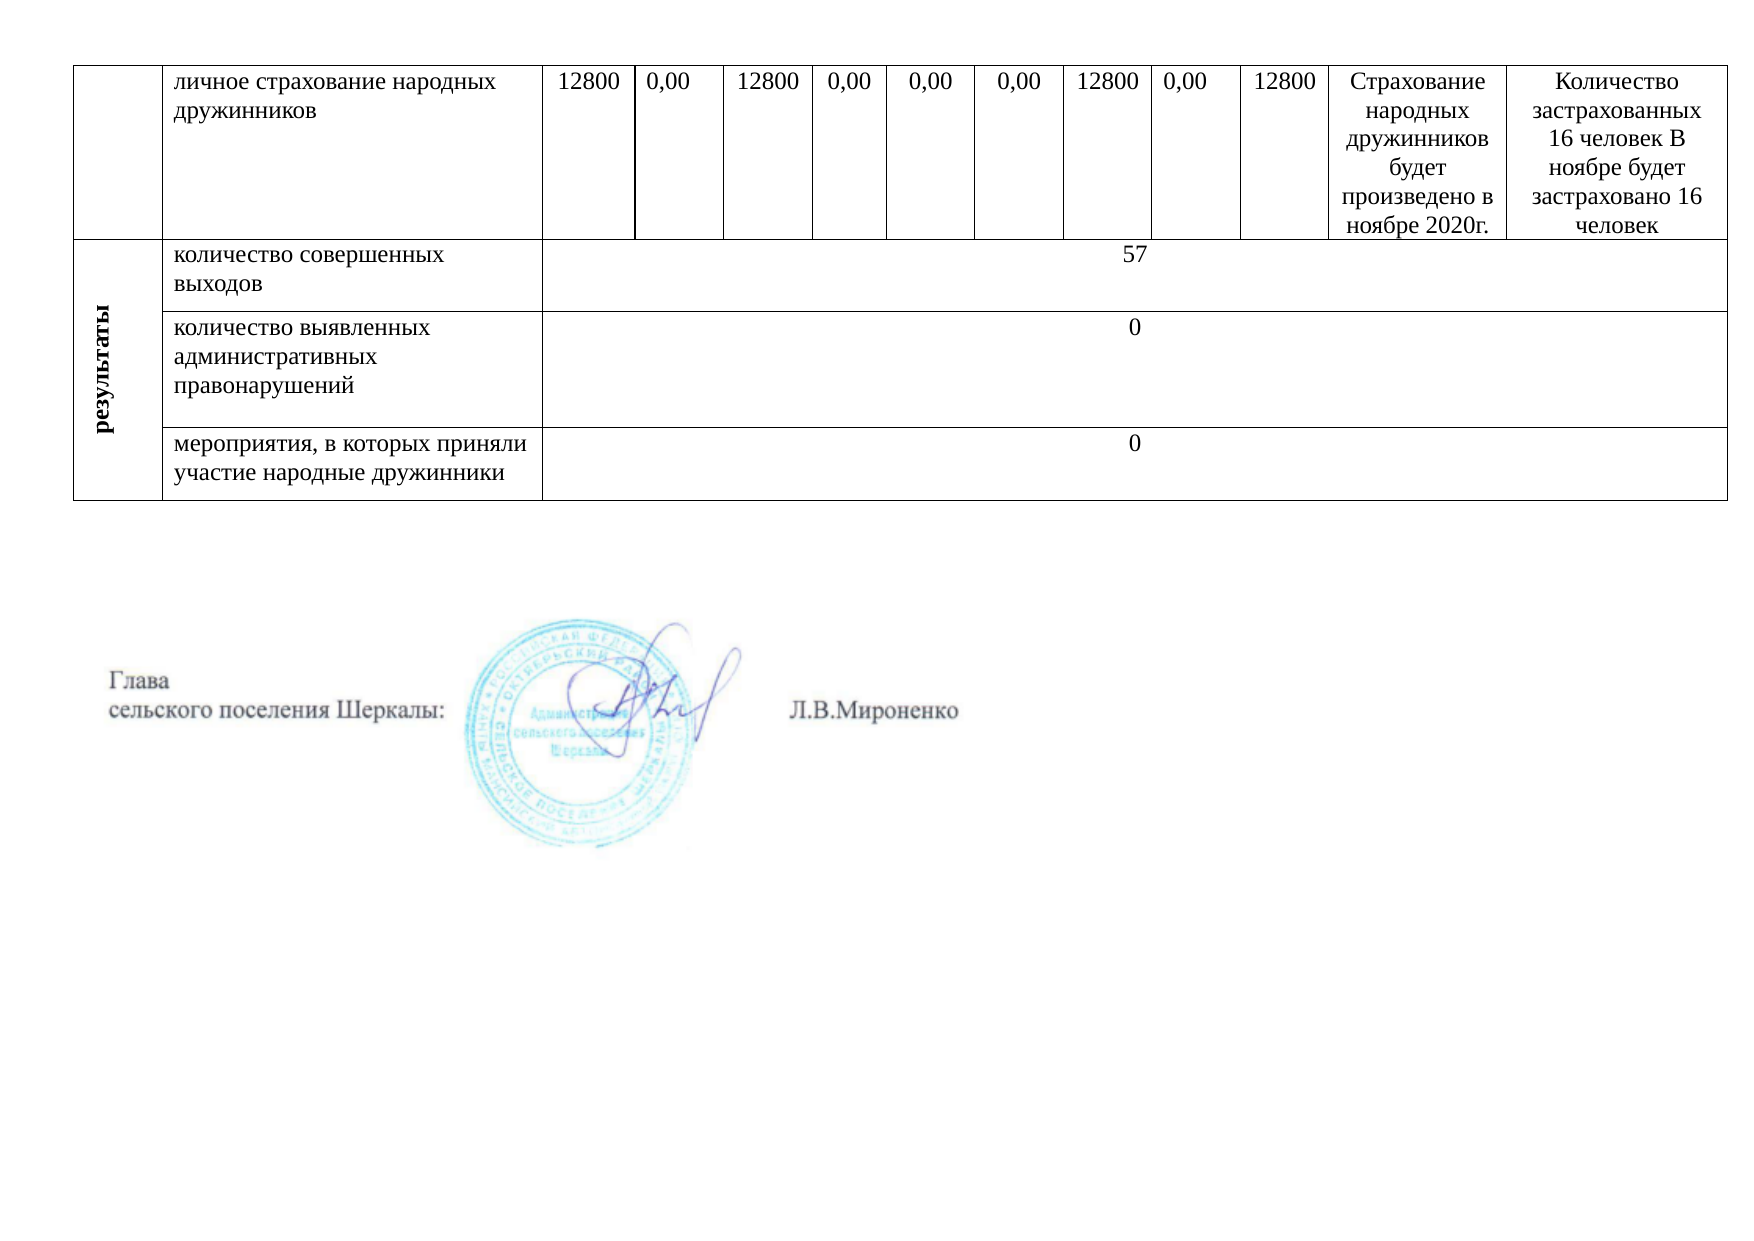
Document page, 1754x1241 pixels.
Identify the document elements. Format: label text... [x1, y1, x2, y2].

table_cell 12800 [1241, 66, 1328, 238]
table_cell 0,00 [887, 66, 974, 238]
table_cell 0,00 [636, 66, 723, 238]
table_cell 57 [543, 240, 1727, 311]
table_cell Количество застрахованных 16 человек В ноябре будет застраховано 16 человек [1507, 66, 1727, 238]
table_cell количество совершенных выходов [163, 240, 542, 311]
table_cell личное страхование народных дружинников [163, 66, 542, 238]
table_cell 0,00 [1152, 66, 1240, 238]
table_cell мероприятия, в которых приняли участие народные дружинники [163, 428, 542, 500]
table_cell результаты [74, 240, 162, 500]
table_cell количество выявленных административных правонарушений [163, 312, 542, 427]
table_cell 0,00 [813, 66, 886, 238]
table_cell 0 [543, 312, 1727, 427]
table_cell 12800 [724, 66, 812, 238]
picture [73, 616, 1006, 864]
table_cell 0 [543, 428, 1727, 500]
table_cell 12800 [543, 66, 634, 238]
table_cell 0,00 [975, 66, 1063, 238]
table_cell 12800 [1064, 66, 1151, 238]
table_cell Страхование народных дружинников будет произведено в ноябре 2020г. [1329, 66, 1506, 238]
